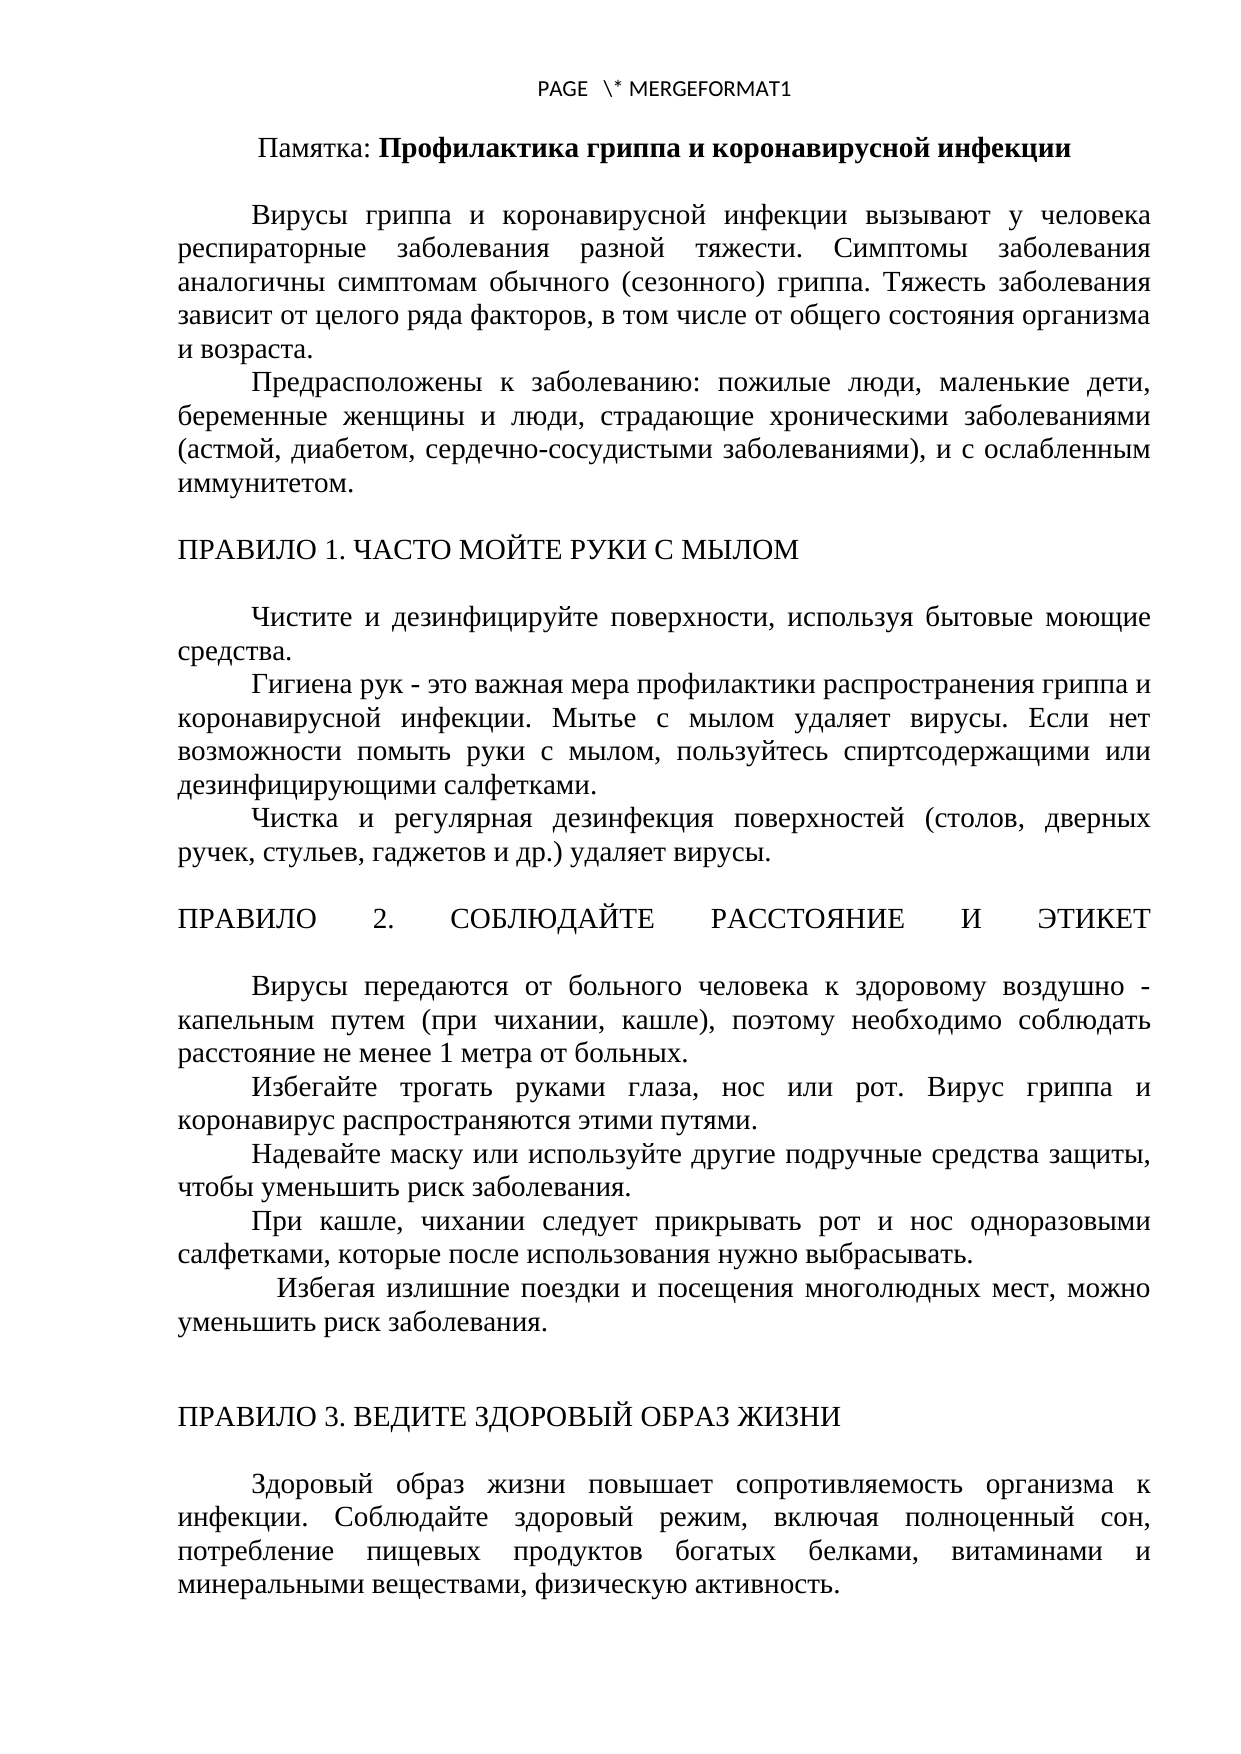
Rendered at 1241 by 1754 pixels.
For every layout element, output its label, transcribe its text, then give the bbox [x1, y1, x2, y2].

text Чистите и дезинфицируйте поверхности, используя бытовые моющие средства. [177, 599, 1152, 666]
text Гигиена рук - это важная мера профилактики распространения гриппа и коронавирусной инфекции. Мытье с мылом удаляет вирусы. Если нет возможности помыть руки с мылом, пользуйтесь спиртсодержащими или дезинфицирующими салфетками. [177, 666, 1152, 801]
text Избегая излишние поездки и посещения многолюдных мест, можно уменьшить риск заболевания. [177, 1270, 1152, 1337]
text ПРАВИЛО 1. ЧАСТО МОЙТЕ РУКИ С МЫЛОМ [177, 499, 1152, 599]
text Вирусы передаются от больного человека к здоровому воздушно -капельным путем (при чихании, кашле), поэтому необходимо соблюдать расстояние не менее 1 метра от больных. [177, 968, 1152, 1069]
text Здоровый образ жизни повышает сопротивляемость организма к инфекции. Соблюдайте здоровый режим, включая полноценный сон, потребление пищевых продуктов богатых белками, витаминами и минеральными веществами, физическую активность. [177, 1466, 1152, 1600]
text Чистка и регулярная дезинфекция поверхностей (столов, дверных ручек, стульев, гаджетов и др.) удаляет вирусы. [177, 801, 1152, 868]
text Надевайте маску или используйте другие подручные средства защиты, чтобы уменьшить риск заболевания. [177, 1136, 1152, 1203]
text ПРАВИЛО 3. ВЕДИТЕ ЗДОРОВЫЙ ОБРАЗ ЖИЗНИ [177, 1365, 1152, 1466]
text Вирусы гриппа и коронавирусной инфекции вызывают у человека респираторные заболевания разной тяжести. Симптомы заболевания аналогичны симптомам обычного (сезонного) гриппа. Тяжесть заболевания зависит от целого ряда факторов, в том числе от общего состояния организма и возраста. [177, 163, 1152, 364]
text Предрасположены к заболеванию: пожилые люди, маленькие дети, беременные женщины и люди, страдающие хроническими заболеваниями (астмой, диабетом, сердечно-сосудистыми заболеваниями), и с ослабленным иммунитетом. [177, 364, 1152, 499]
text Избегайте трогать руками глаза, нос или рот. Вирус гриппа и коронавирус распространяются этими путями. [177, 1069, 1152, 1136]
text ПРАВИЛО 2. СОБЛЮДАЙТЕ РАССТОЯНИЕ И ЭТИКЕТ [177, 901, 1152, 968]
text Памятка: Профилактика гриппа и коронавирусной инфекции [177, 130, 1152, 163]
text При кашле, чихании следует прикрывать рот и нос одноразовыми салфетками, которые после использования нужно выбрасывать. [177, 1203, 1152, 1270]
